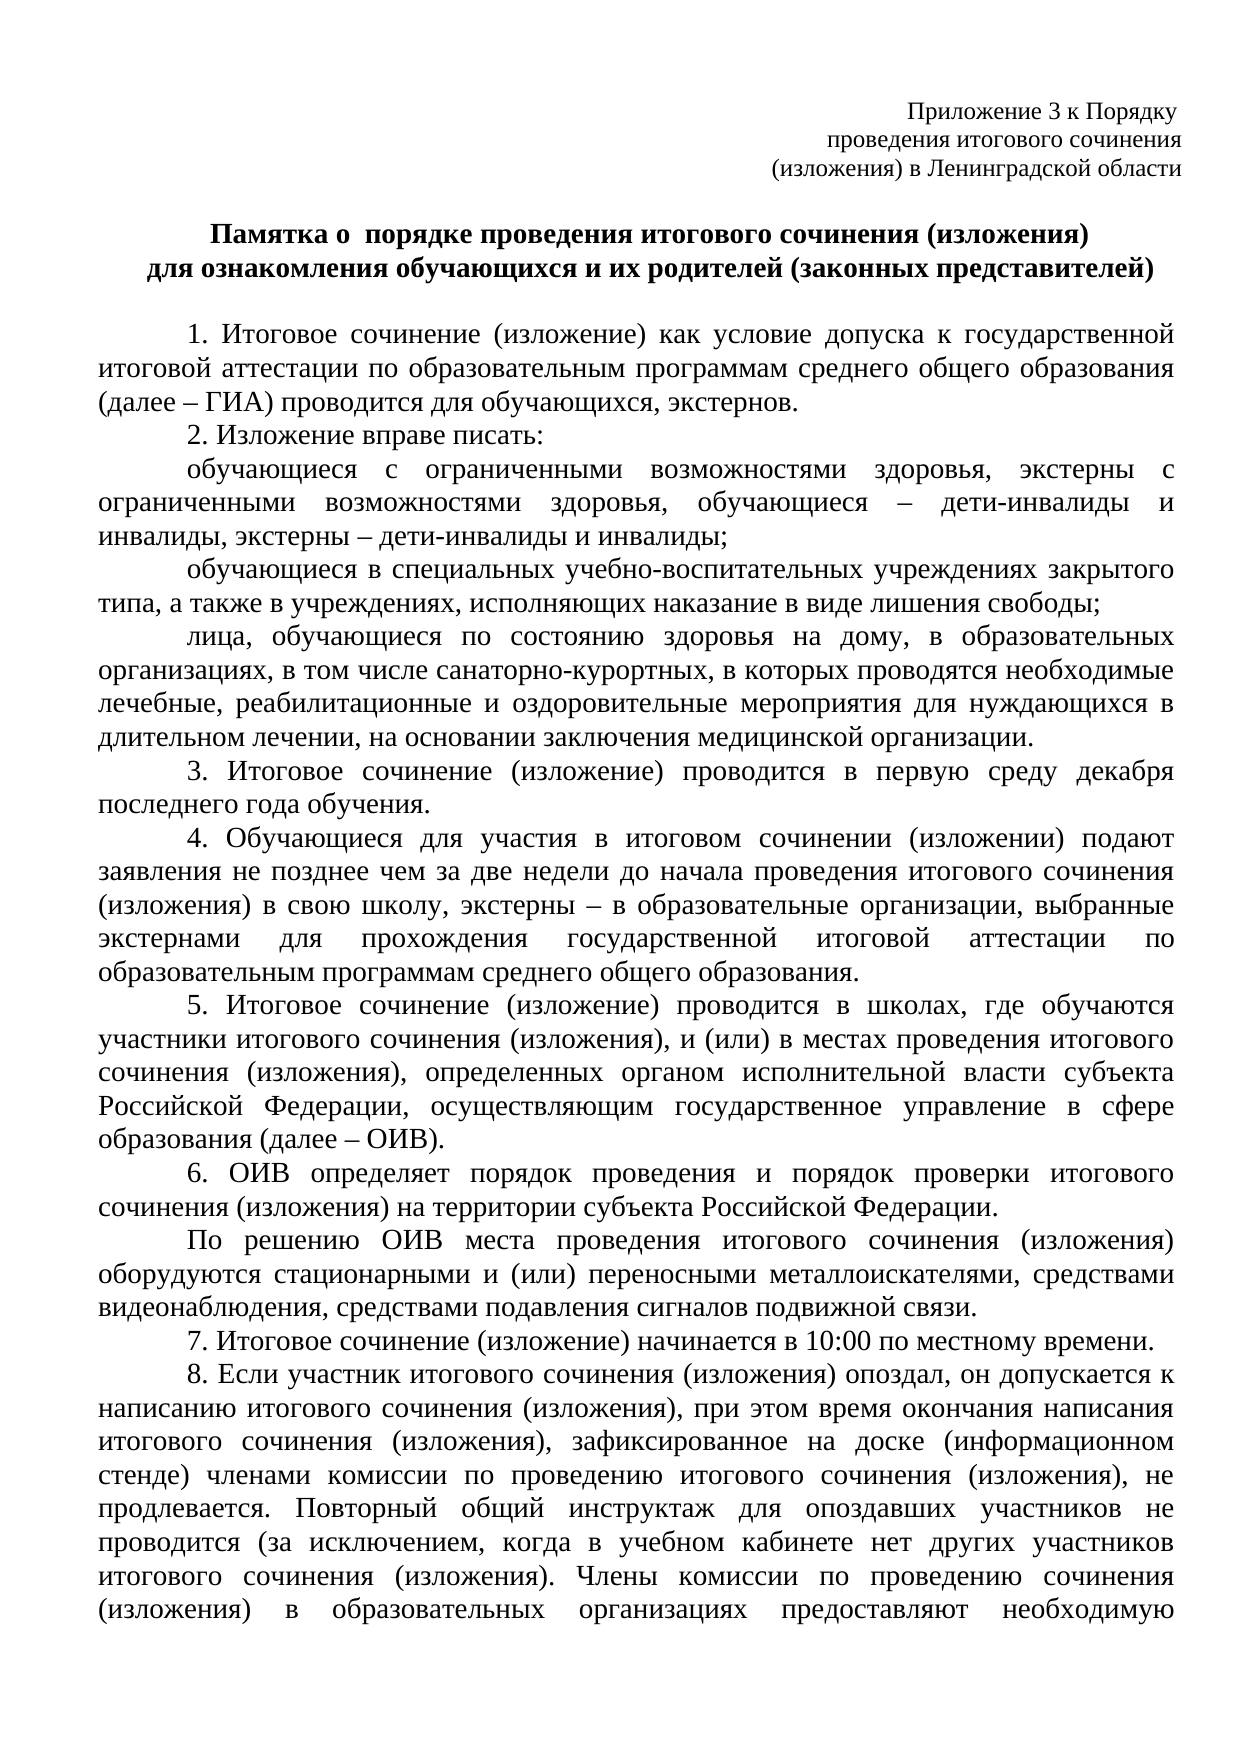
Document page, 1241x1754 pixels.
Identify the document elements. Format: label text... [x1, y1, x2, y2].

text лица, обучающиеся по состоянию здоровья на дому, в образовательных организациях, в том числе санаторно-курортных, в которых проводятся необходимые лечебные, реабилитационные и оздоровительные мероприятия для нуждающихся в длительном лечении, на основании заключения медицинской организации. [98, 618, 1175, 753]
text для ознакомления обучающихся и их родителей (законных представителей) [144, 250, 1162, 284]
text По решению ОИВ места проведения итогового сочинения (изложения) оборудуются стационарными и (или) переносными металлоискателями, средствами видеонаблюдения, средствами подавления сигналов подвижной связи. [98, 1222, 1175, 1323]
text 7. Итоговое сочинение (изложение) начинается в 10:00 по местному времени. [98, 1323, 1175, 1356]
text обучающиеся с ограниченными возможностями здоровья, экстерны с ограниченными возможностями здоровья, обучающиеся – дети-инвалиды и инвалиды, экстерны – дети-инвалиды и инвалиды; [98, 451, 1175, 551]
text обучающиеся в специальных учебно-воспитательных учреждениях закрытого типа, а также в учреждениях, исполняющих наказание в виде лишения свободы; [98, 551, 1175, 618]
text 2. Изложение вправе писать: [98, 417, 1175, 451]
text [98, 1356, 1175, 1625]
text 4. Обучающиеся для участия в итоговом сочинении (изложении) подают заявления не позднее чем за две недели до начала проведения итогового сочинения (изложения) в свою школу, экстерны – в образовательные организации, выбранные экстернами для прохождения государственной итоговой аттестации по образовательным программам среднего общего образования. [98, 820, 1175, 987]
text Приложение 3 к Порядку [762, 96, 1181, 124]
text 5. Итоговое сочинение (изложение) проводится в школах, где обучаются участники итогового сочинения (изложения), и (или) в местах проведения итогового сочинения (изложения), определенных органом исполнительной власти субъекта Российской Федерации, осуществляющим государственное управление в сфере образования (далее – ОИВ). [98, 987, 1175, 1155]
text проведения итогового сочинения (изложения) в Ленинградской области [748, 124, 1181, 182]
text 6. ОИВ определяет порядок проведения и порядок проверки итогового сочинения (изложения) на территории субъекта Российской Федерации. [98, 1155, 1175, 1222]
subtitle Памятка о порядке проведения итогового сочинения (изложения) [137, 217, 1162, 250]
text 3. Итоговое сочинение (изложение) проводится в первую среду декабря последнего года обучения. [98, 753, 1175, 820]
text 1. Итоговое сочинение (изложение) как условие допуска к государственной итоговой аттестации по образовательным программам среднего общего образования (далее – ГИА) проводится для обучающихся, экстернов. [98, 317, 1175, 417]
